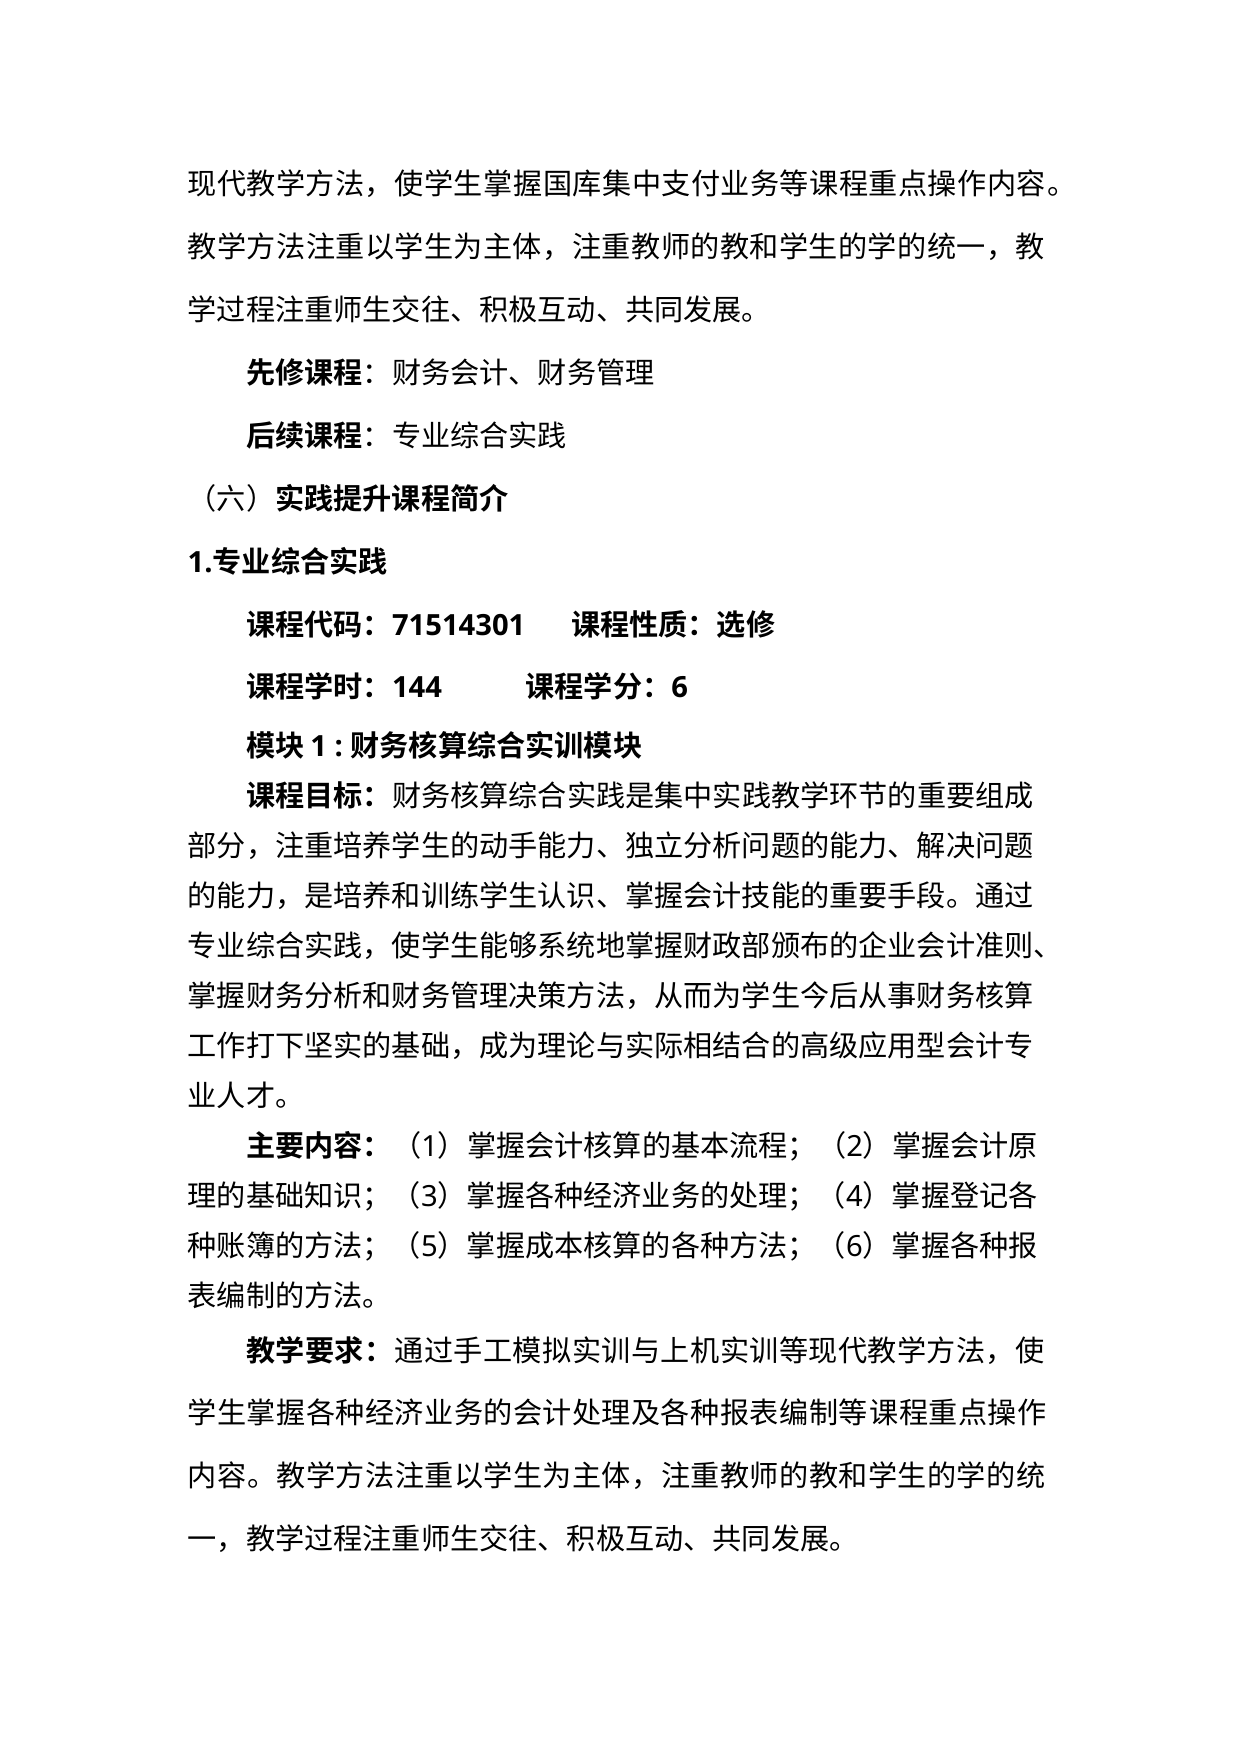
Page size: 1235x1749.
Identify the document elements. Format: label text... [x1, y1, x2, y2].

text 1.专业综合实践 [187, 528, 1047, 591]
text 课程目标：财务核算综合实践是集中实践教学环节的重要组成部分，注重培养学生的动手能力、独立分析问题的能力、解决问题的能力，是培养和训练学生认识、掌握会计技能的重要手段。通过专业综合实践，使学生能够系统地掌握财政部颁布的企业会计准则、掌握财务分析和财务管理决策方法，从而为学生今后从事财务核算工作打下坚实的基础，成为理论与实际相结合的高级应用型会计专业人才。 [187, 767, 1047, 1117]
text 模块1 : 财务核算综合实训模块 [187, 717, 1047, 767]
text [187, 151, 1047, 339]
text （六）实践提升课程简介 [187, 465, 1047, 528]
text 课程代码：71514301 课程性质：选修 [187, 591, 1047, 654]
text 后续课程：专业综合实践 [246, 402, 1047, 465]
text 主要内容：（1）掌握会计核算的基本流程；（2）掌握会计原理的基础知识；（3）掌握各种经济业务的处理；（4）掌握登记各种账簿的方法；（5）掌握成本核算的各种方法；（6）掌握各种报表编制的方法。 [187, 1117, 1047, 1317]
text 先修课程：财务会计、财务管理 [187, 339, 1047, 402]
text 教学要求：通过手工模拟实训与上机实训等现代教学方法，使学生掌握各种经济业务的会计处理及各种报表编制等课程重点操作内容。教学方法注重以学生为主体，注重教师的教和学生的学的统一，教学过程注重师生交往、积极互动、共同发展。 [187, 1317, 1047, 1568]
text 课程学时：144 课程学分：6 [187, 654, 1047, 717]
